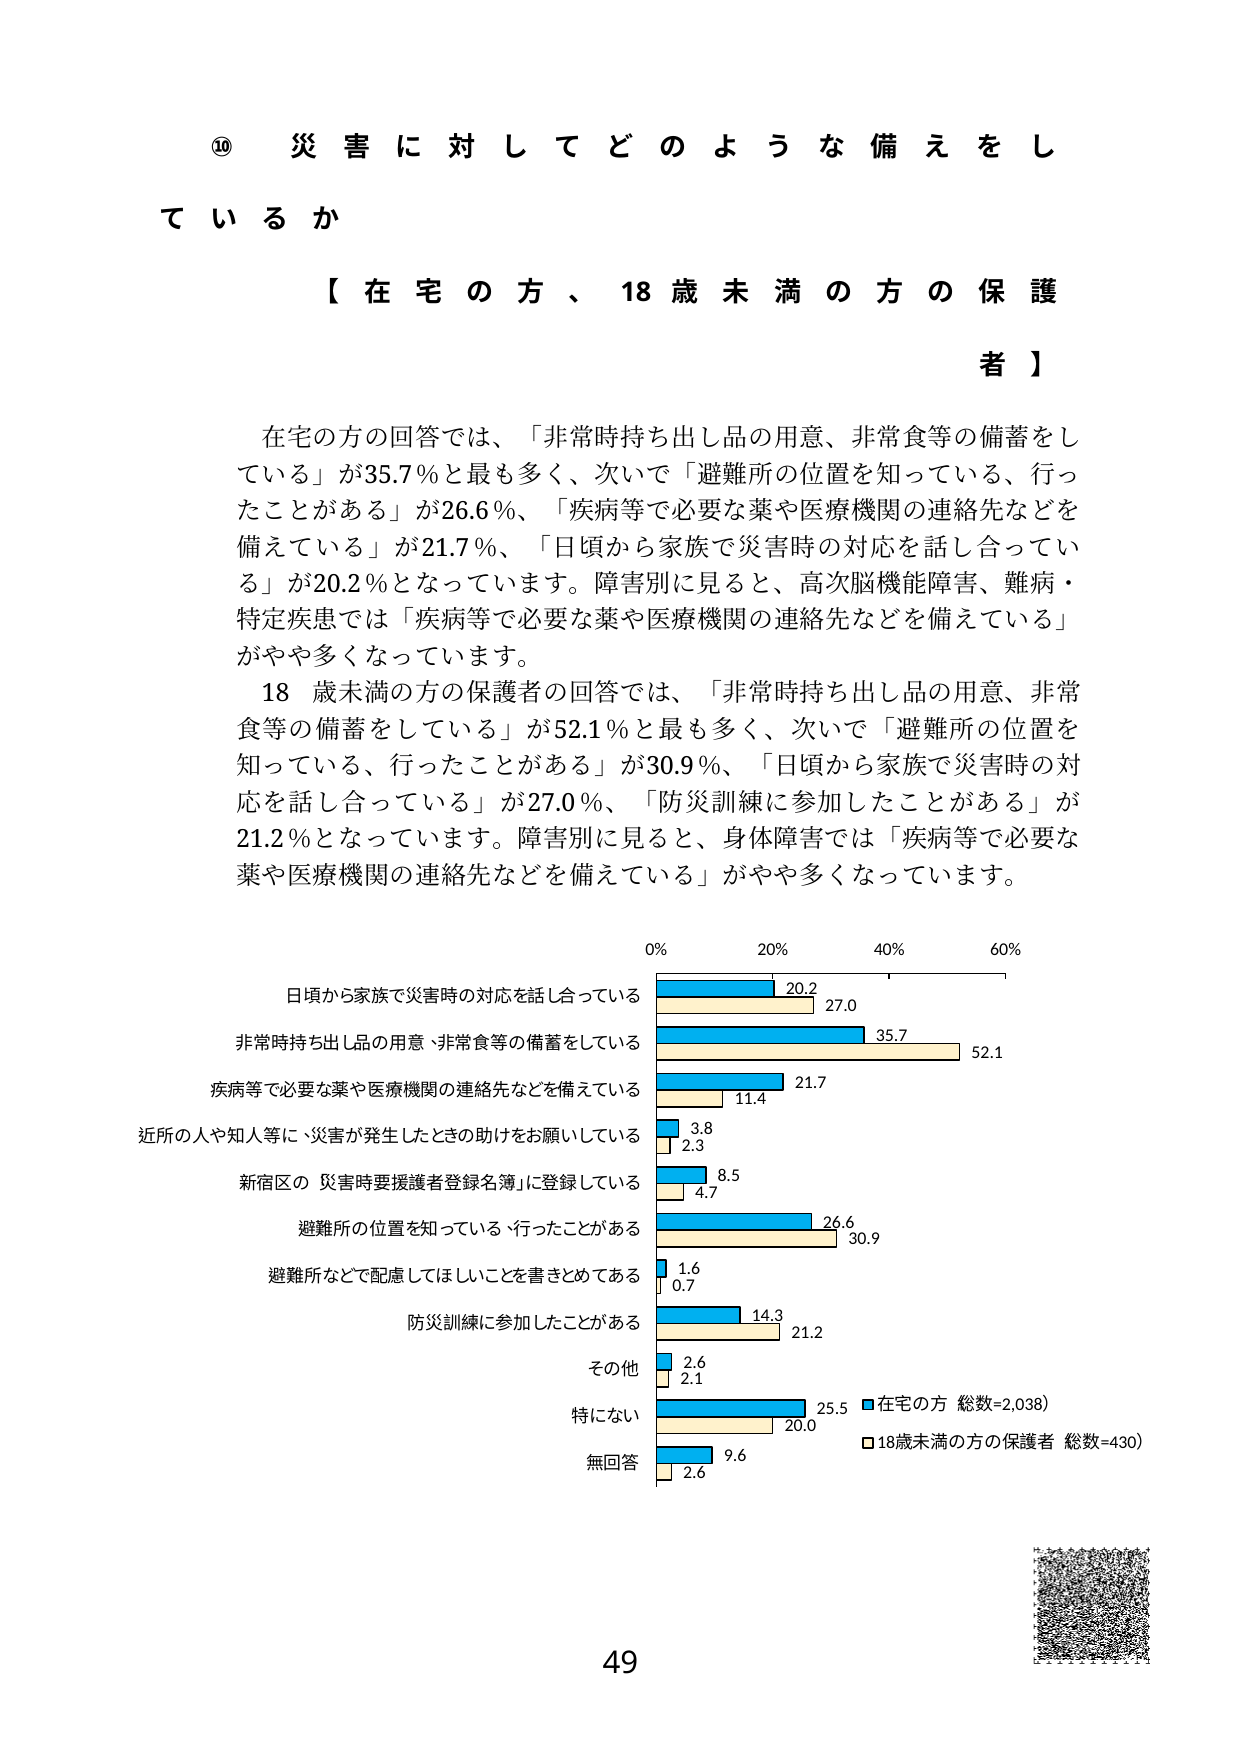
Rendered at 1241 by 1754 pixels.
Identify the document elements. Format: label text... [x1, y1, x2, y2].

subtitle ⑩ 災害に対してどのような備えをしているか [159, 108, 1081, 254]
picture [1033, 1547, 1150, 1664]
subtitle 【在宅の方、18歳未満の方の保護者】 [259, 254, 1081, 399]
text 18歳未満の方の保護者の回答では、「非常時持ち出し品の用意、非常食等の備蓄をしている」が52.1％と最も多く、次いで「避難所の位置を知っている、行ったことがある」が30.9％、「日頃から家族で災害時の対応を話し合っている」が27.0％、「防災訓練に参加したことがある」が21.2％となっています。障害別に見ると、身体障害では「疾病等で必要な薬や医療機関の連絡先などを備えている」がやや多くなっています。 [210, 673, 1081, 892]
text 在宅の方の回答では、「非常時持ち出し品の用意、非常食等の備蓄をしている」が35.7％と最も多く、次いで「避難所の位置を知っている、行ったことがある」が26.6％、「疾病等で必要な薬や医療機関の連絡先などを備えている」が21.7％、「日頃から家族で災害時の対応を話し合っている」が20.2％となっています。障害別に見ると、高次脳機能障害、難病・特定疾患では「疾病等で必要な薬や医療機関の連絡先などを備えている」がやや多くなっています。 [210, 418, 1081, 673]
